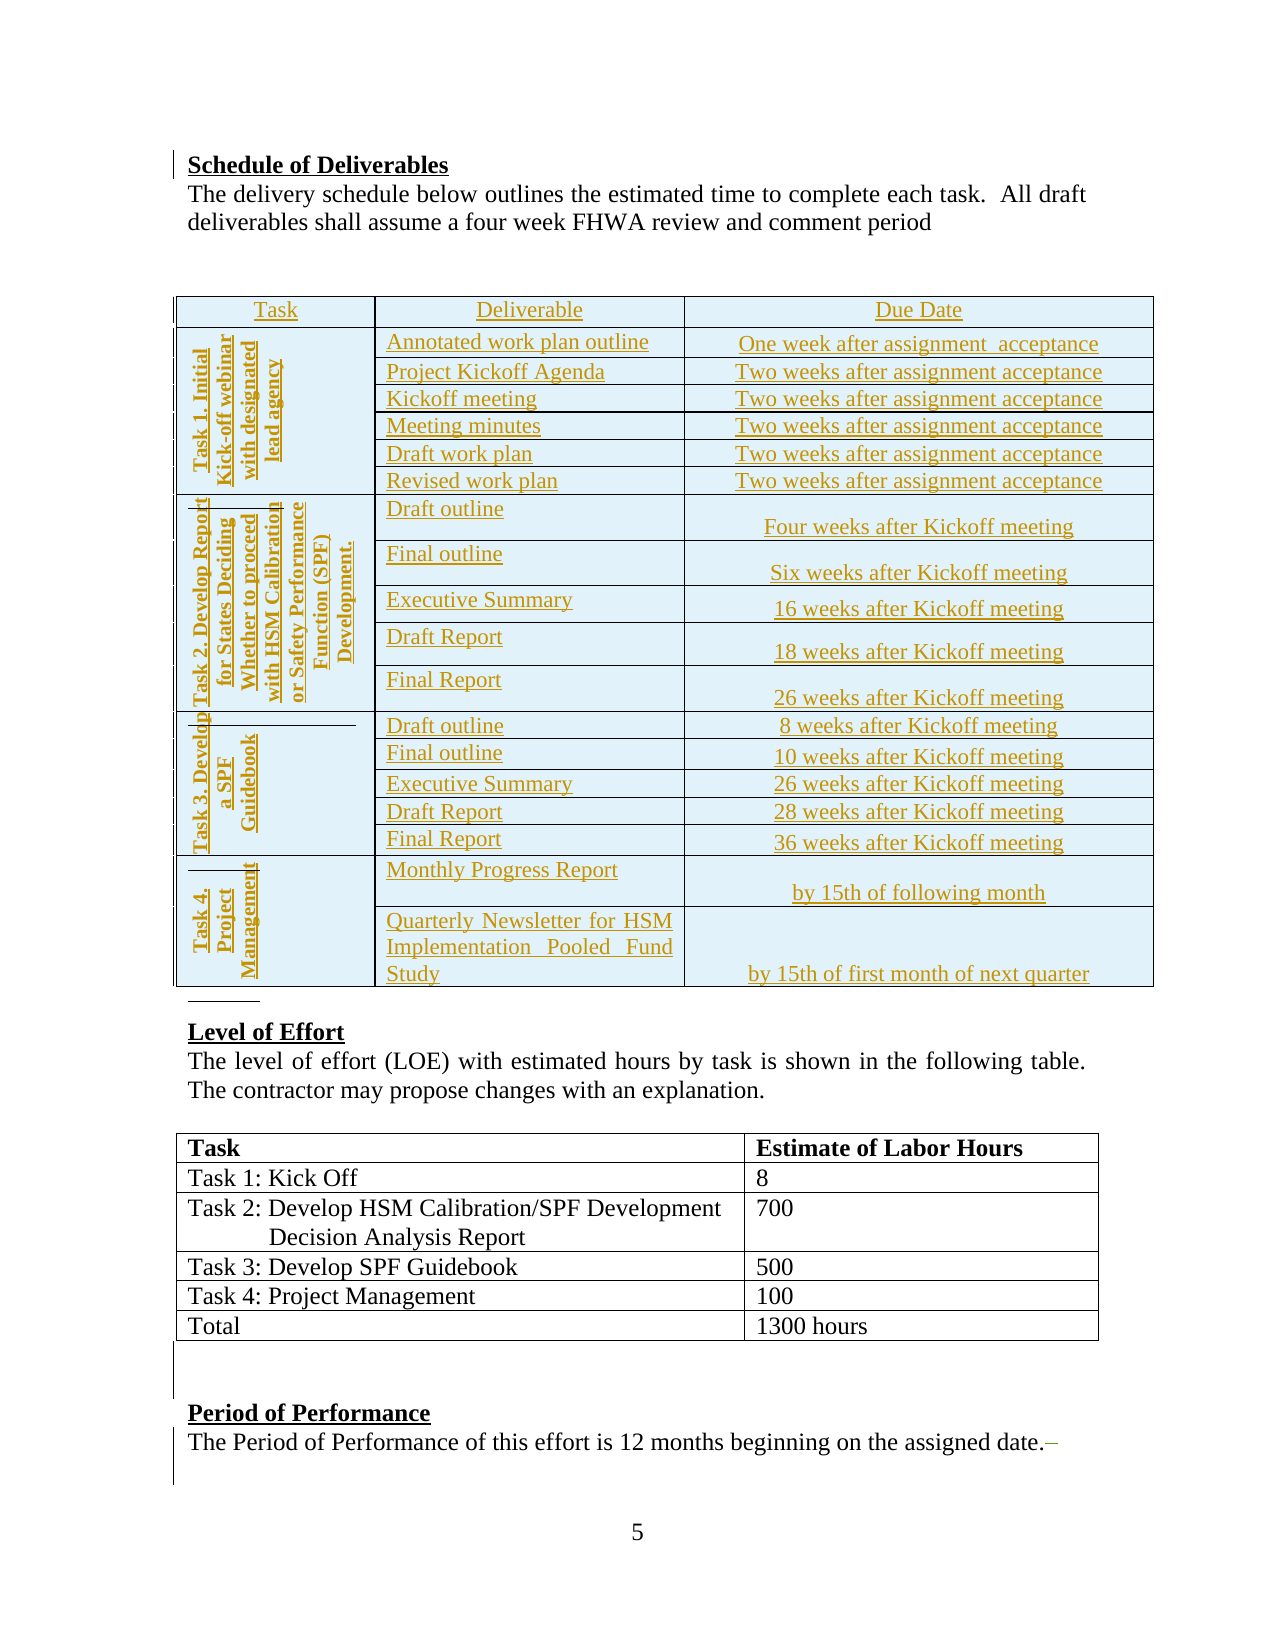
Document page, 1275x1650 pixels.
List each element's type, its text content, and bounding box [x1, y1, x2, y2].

table_header Task [177, 1134, 744, 1162]
table_cell Total [177, 1311, 744, 1340]
table_cell 700 [745, 1193, 1098, 1251]
text The Period of Performance of this effort is 12 months beginning on the assigned date. [187, 1427, 1087, 1456]
table_cell 8 [745, 1163, 1098, 1192]
table_cell 1300 hours [745, 1311, 1098, 1340]
table_cell Task 2: Develop HSM Calibration/SPF Development Decision Analysis Report [177, 1193, 744, 1251]
text Schedule of Deliverables [187, 150, 1087, 179]
text Level of Effort [187, 1017, 1087, 1046]
text The level of effort (LOE) with estimated hours by task is shown in the following table. The contractor may propose changes with an explanation. [187, 1046, 1087, 1104]
table_cell Task 4: Project Management [177, 1281, 744, 1310]
table_cell Task 3: Develop SPF Guidebook [177, 1252, 744, 1280]
table_cell 500 [745, 1252, 1098, 1280]
table_header Estimate of Labor Hours [745, 1134, 1098, 1162]
text Period of Performance [187, 1398, 1087, 1427]
table_cell 100 [745, 1281, 1098, 1310]
text The delivery schedule below outlines the estimated time to complete each task. All draft deliverables shall assume a four week FHWA review and comment period [187, 179, 1087, 236]
table_cell Task 1: Kick Off [177, 1163, 744, 1192]
